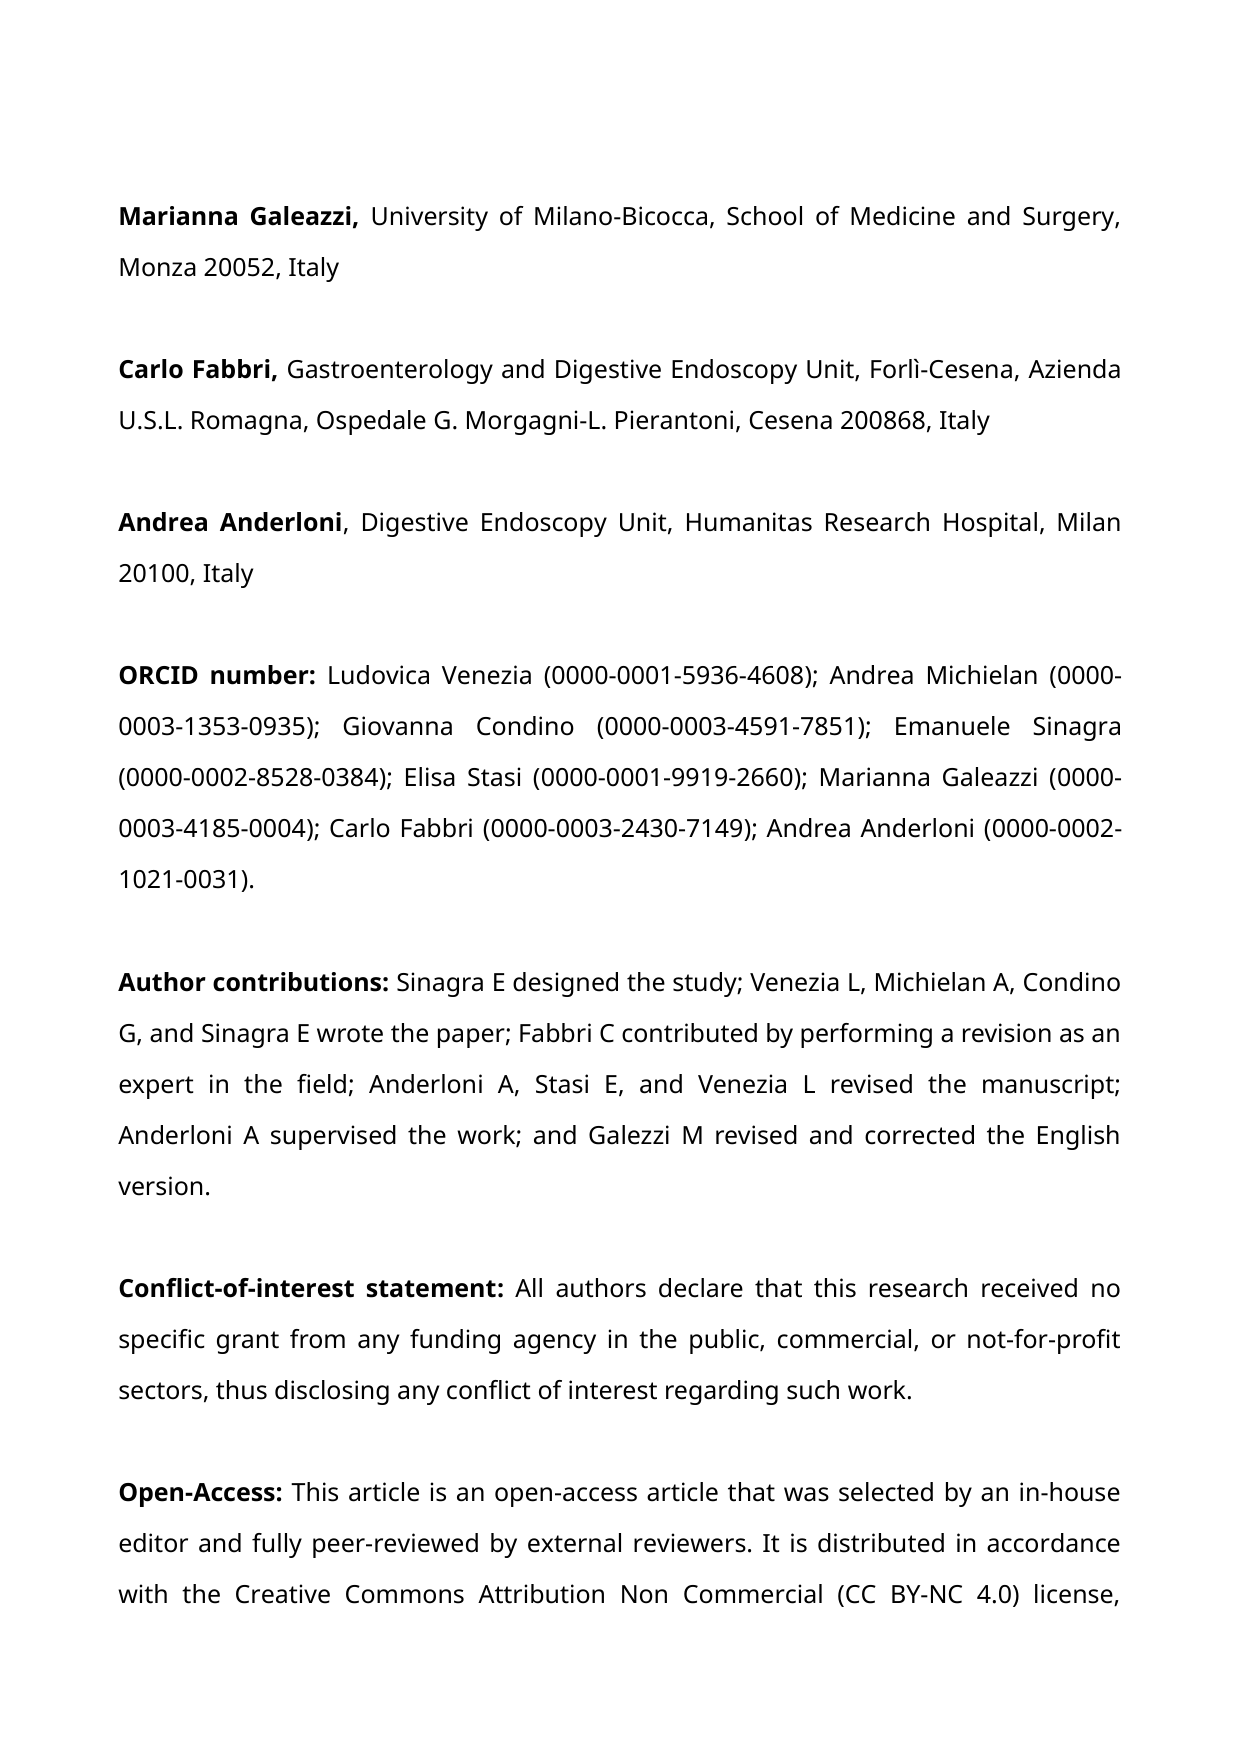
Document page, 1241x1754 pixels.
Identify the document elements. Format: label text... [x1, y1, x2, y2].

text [118, 1475, 1122, 1611]
text Author contributions: Sinagra E designed the study; Venezia L, Michielan A, Condino G, and Sinagra E wrote the paper; Fabbri C contributed by performing a revision as an expert in the field; Anderloni A, Stasi E, and Venezia L revised the manuscript; Anderloni A supervised the work; and Galezzi M revised and corrected the English version. [118, 964, 1122, 1202]
text Conflict-of-interest statement: All authors declare that this research received no specific grant from any funding agency in the public, commercial, or not-for-profit sectors, thus disclosing any conflict of interest regarding such work. [118, 1271, 1122, 1407]
text Marianna Galeazzi, University of Milano-Bicocca, School of Medicine and Surgery, Monza 20052, Italy [118, 199, 1122, 284]
text ORCID number: Ludovica Venezia (0000-0001-5936-4608); Andrea Michielan (0000-0003-1353-0935); Giovanna Condino (0000-0003-4591-7851); Emanuele Sinagra (0000-0002-8528-0384); Elisa Stasi (0000-0001-9919-2660); Marianna Galeazzi (0000-0003-4185-0004); Carlo Fabbri (0000-0003-2430-7149); Andrea Anderloni (0000-0002-1021-0031). [118, 658, 1122, 896]
text Andrea Anderloni, Digestive Endoscopy Unit, Humanitas Research Hospital, Milan 20100, Italy [118, 505, 1122, 590]
text Carlo Fabbri, Gastroenterology and Digestive Endoscopy Unit, Forlì-Cesena, Azienda U.S.L. Romagna, Ospedale G. Morgagni-L. Pierantoni, Cesena 200868, Italy [118, 352, 1122, 437]
